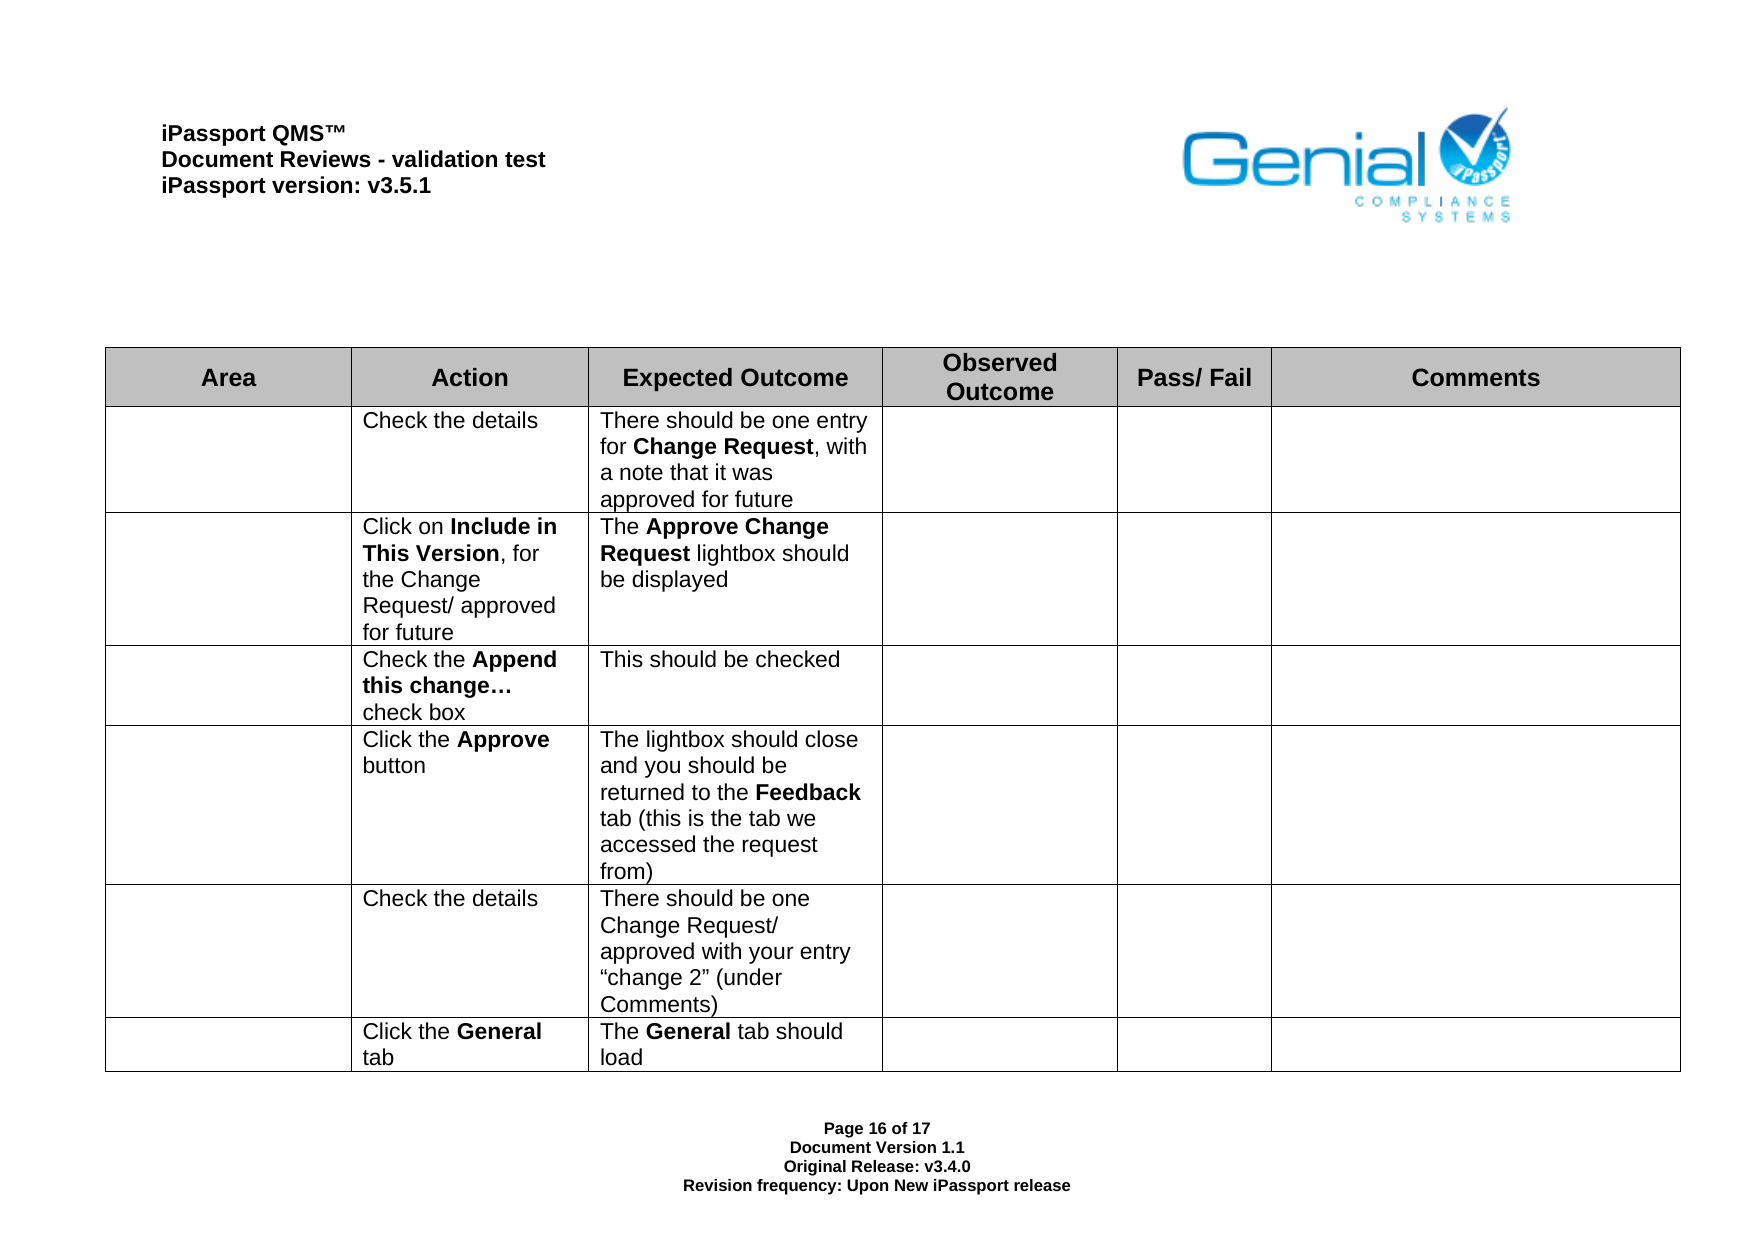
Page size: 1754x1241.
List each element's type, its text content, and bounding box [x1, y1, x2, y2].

table_header Pass/ Fail [1118, 348, 1271, 406]
table_cell [106, 407, 351, 512]
table_cell Click the Approve button [352, 726, 588, 884]
table_cell [883, 726, 1117, 884]
table_cell [883, 407, 1117, 512]
table_cell Click on Include in This Version, for the Change Request/ approved for future [352, 513, 588, 645]
table_cell [106, 513, 351, 645]
table_cell [883, 885, 1117, 1017]
table_cell [1272, 726, 1680, 884]
table_header Expected Outcome [589, 348, 882, 406]
table_cell This should be checked [589, 646, 882, 725]
table_header Comments [1272, 348, 1680, 406]
table_cell [1118, 513, 1271, 645]
table_cell [883, 1018, 1117, 1071]
table_cell Click the General tab [352, 1018, 588, 1071]
table_header Action [352, 348, 588, 406]
table_cell Check the details [352, 407, 588, 512]
table_cell [106, 646, 351, 725]
table_cell [106, 1018, 351, 1071]
table_cell The Approve Change Request lightbox should be displayed [589, 513, 882, 645]
table_cell [1118, 726, 1271, 884]
table_cell The lightbox should close and you should be returned to the Feedback tab (this is the tab we accessed the request from) [589, 726, 882, 884]
table_cell Check the details [352, 885, 588, 1017]
table_cell [1272, 646, 1680, 725]
table_cell [1118, 646, 1271, 725]
table_cell Check the Append this change… check box [352, 646, 588, 725]
table_cell There should be one Change Request/ approved with your entry “change 2” (under Comments) [589, 885, 882, 1017]
table_cell [883, 513, 1117, 645]
table_header Observed Outcome [883, 348, 1117, 406]
table_cell [1118, 407, 1271, 512]
table_cell [1272, 407, 1680, 512]
table_cell The General tab should load [589, 1018, 882, 1071]
table_cell [1272, 885, 1680, 1017]
table_cell [883, 646, 1117, 725]
table_cell [1272, 513, 1680, 645]
table_cell [1118, 1018, 1271, 1071]
table_cell [1272, 1018, 1680, 1071]
table_cell [106, 726, 351, 884]
table_cell There should be one entry for Change Request, with a note that it was approved for future [589, 407, 882, 512]
table_cell [106, 885, 351, 1017]
table_header Area [106, 348, 351, 406]
table_cell [1118, 885, 1271, 1017]
